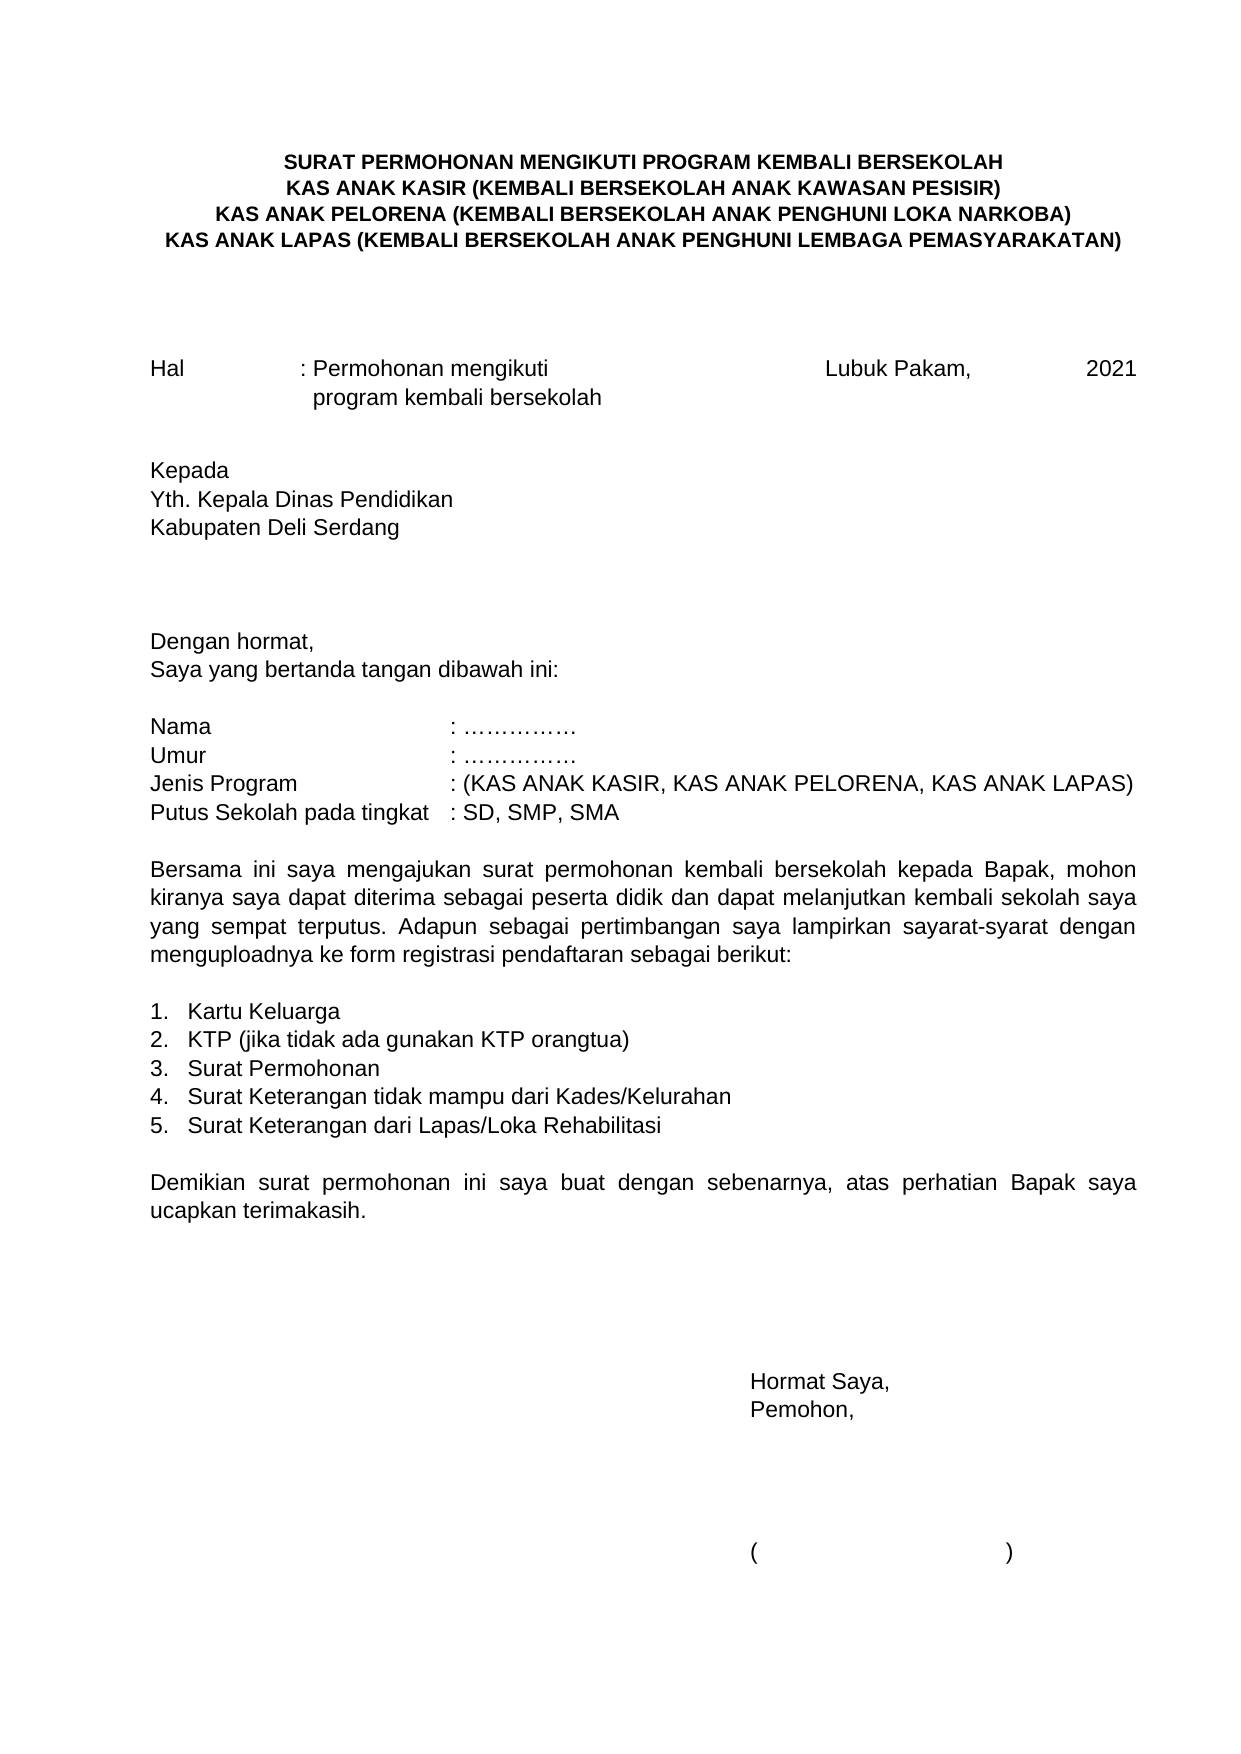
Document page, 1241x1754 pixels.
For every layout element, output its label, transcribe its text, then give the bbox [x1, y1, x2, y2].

text Putus Sekolah pada tingkat : SD, SMP, SMA [150, 798, 1137, 825]
text KAS ANAK PELORENA (KEMBALI BERSEKOLAH ANAK PENGHUNI LOKA NARKOBA) [150, 202, 1137, 226]
text Kepada [150, 457, 1137, 484]
text SURAT PERMOHONAN MENGIKUTI PROGRAM KEMBALI BERSEKOLAH [150, 150, 1137, 174]
list KTP (jika tidak ada gunakan KTP orangtua) [150, 1026, 1137, 1053]
list Surat Keterangan tidak mampu dari Kades/Kelurahan [150, 1083, 1137, 1109]
text Yth. Kepala Dinas Pendidikan [150, 486, 1137, 512]
list Kartu Keluarga [150, 998, 1137, 1024]
text KAS ANAK LAPAS (KEMBALI BERSEKOLAH ANAK PENGHUNI LEMBAGA PEMASYARAKATAN) [150, 227, 1137, 251]
text Umur : …………… [150, 742, 1137, 768]
text Kabupaten Deli Serdang [150, 514, 1137, 541]
list Surat Permohonan [150, 1055, 1137, 1081]
text program kembali bersekolah [150, 384, 1230, 410]
text Saya yang bertanda tangan dibawah ini: [150, 656, 1137, 683]
text Jenis Program : (KAS ANAK KASIR, KAS ANAK PELORENA, KAS ANAK LAPAS) [150, 770, 1137, 796]
list ( ) [150, 1538, 1137, 1564]
text Dengan hormat, [150, 628, 1137, 654]
text Hal : Permohonan mengikuti Lubuk Pakam, 2021 [150, 355, 1230, 382]
list Demikian surat permohonan ini saya buat dengan sebenarnya, atas perhatian Bapak saya ucapkan terimakasih. [150, 1168, 1137, 1223]
text KAS ANAK KASIR (KEMBALI BERSEKOLAH ANAK KAWASAN PESISIR) [150, 176, 1137, 200]
list Pemohon, [150, 1396, 1137, 1422]
list Surat Keterangan dari Lapas/Loka Rehabilitasi [150, 1112, 1137, 1138]
text Nama : …………… [150, 713, 1137, 739]
text Bersama ini saya mengajukan surat permohonan kembali bersekolah kepada Bapak, mohon kiranya saya dapat diterima sebagai peserta didik dan dapat melanjutkan kembali sekolah saya yang sempat terputus. Adapun sebagai pertimbangan saya lampirkan sayarat-syarat dengan menguploadnya ke form registrasi pendaftaran sebagai berikut: [150, 856, 1137, 967]
list Hormat Saya, [150, 1368, 1137, 1394]
